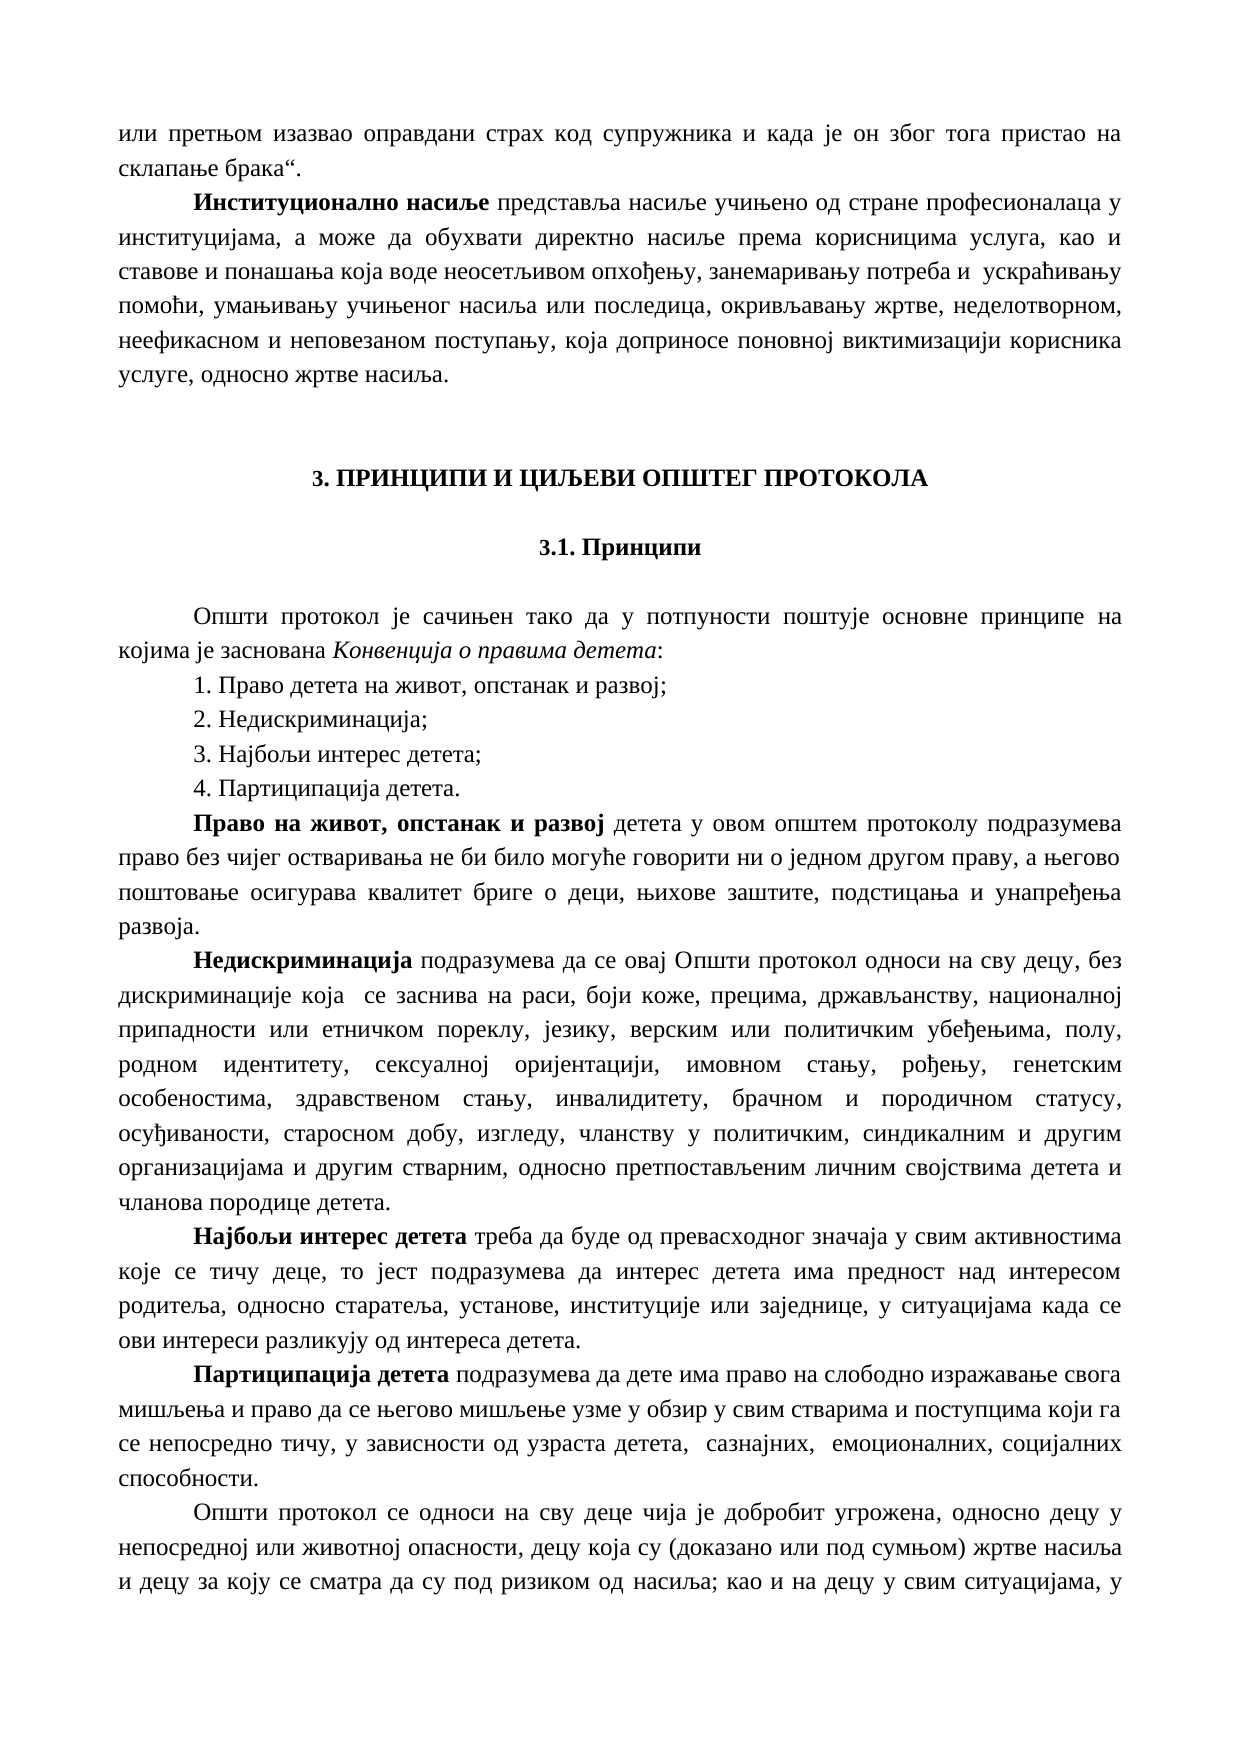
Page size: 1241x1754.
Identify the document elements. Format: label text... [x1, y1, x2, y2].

text Партиципација детета подразумева да дете има право на слободно изражавање свога мишљења и право да се његово мишљење узме у обзир у свим стварима и поступцима који га се непосредно тичу, у зависности од узраста детета, сазнајних, емоционалних, социјалних способности. [118, 1359, 1122, 1492]
text Недискриминација подразумева да се овај Општи протокол односи на сву децу, без дискриминације која се заснива на раси, боји коже, прецима, држављанству, националној припадности или етничком пореклу, језику, верским или политичким убеђењима, полу, родном идентитету, сексуалној оријентацији, имовном стању, рођењу, генетским особеностима, здравственом стању, инвалидитету, брачном и породичном статусу, осуђиваности, старосном добу, изгледу, чланству у политичким, синдикалним и другим организацијама и другим стварним, односно претпостављеним личним својствима детета и чланова породице детета. [118, 946, 1122, 1216]
text 4. Партиципација детета. [118, 773, 1122, 802]
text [118, 1497, 1122, 1595]
text 3.1. Принципи [118, 532, 1122, 561]
text 1. Право детета на живот, опстанак и развој; [118, 670, 1122, 698]
text 3. ПРИНЦИПИ И ЦИЉЕВИ ОПШТЕГ ПРОТОКОЛА [118, 463, 1122, 492]
text Право на живот, опстанак и развој детета у овом општем протоколу подразумева право без чијег остваривања не би било могуће говорити ни о једном другом праву, а његово поштовање осигурава квалитет бриге о деци, њихове заштите, подстицања и унапређења развоја. [118, 808, 1122, 940]
text 3. Најбољи интерес детета; [118, 739, 1122, 767]
text Најбољи интерес детета треба да буде од превасходног значаја у свим активностима које се тичу деце, то јест подразумева да интерес детета има предност над интересом родитеља, односно старатеља, установе, институције или заједнице, у ситуацијама када се ови интереси разликују од интереса детета. [118, 1221, 1122, 1354]
text Општи протокол је сачињен тако да у потпуности поштује основне принципе на којима је заснована Kонвенција о правима детета: [118, 601, 1122, 664]
text Институционално насиље представља насиље учињено од стране професионалаца у институцијама, а може да обухвати директно насиље према корисницима услуга, као и ставове и понашања која воде неосетљивом опхођењу, занемаривању потреба и ускраћивању помоћи, умањивању учињеног насиља или последица, окривљавању жртве, неделотворном, неефикасном и неповезаном поступању, која доприносе поновној виктимизацији корисника услуге, односно жртве насиља. [118, 187, 1122, 388]
text 2. Недискриминација; [118, 704, 1122, 733]
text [118, 118, 1122, 181]
